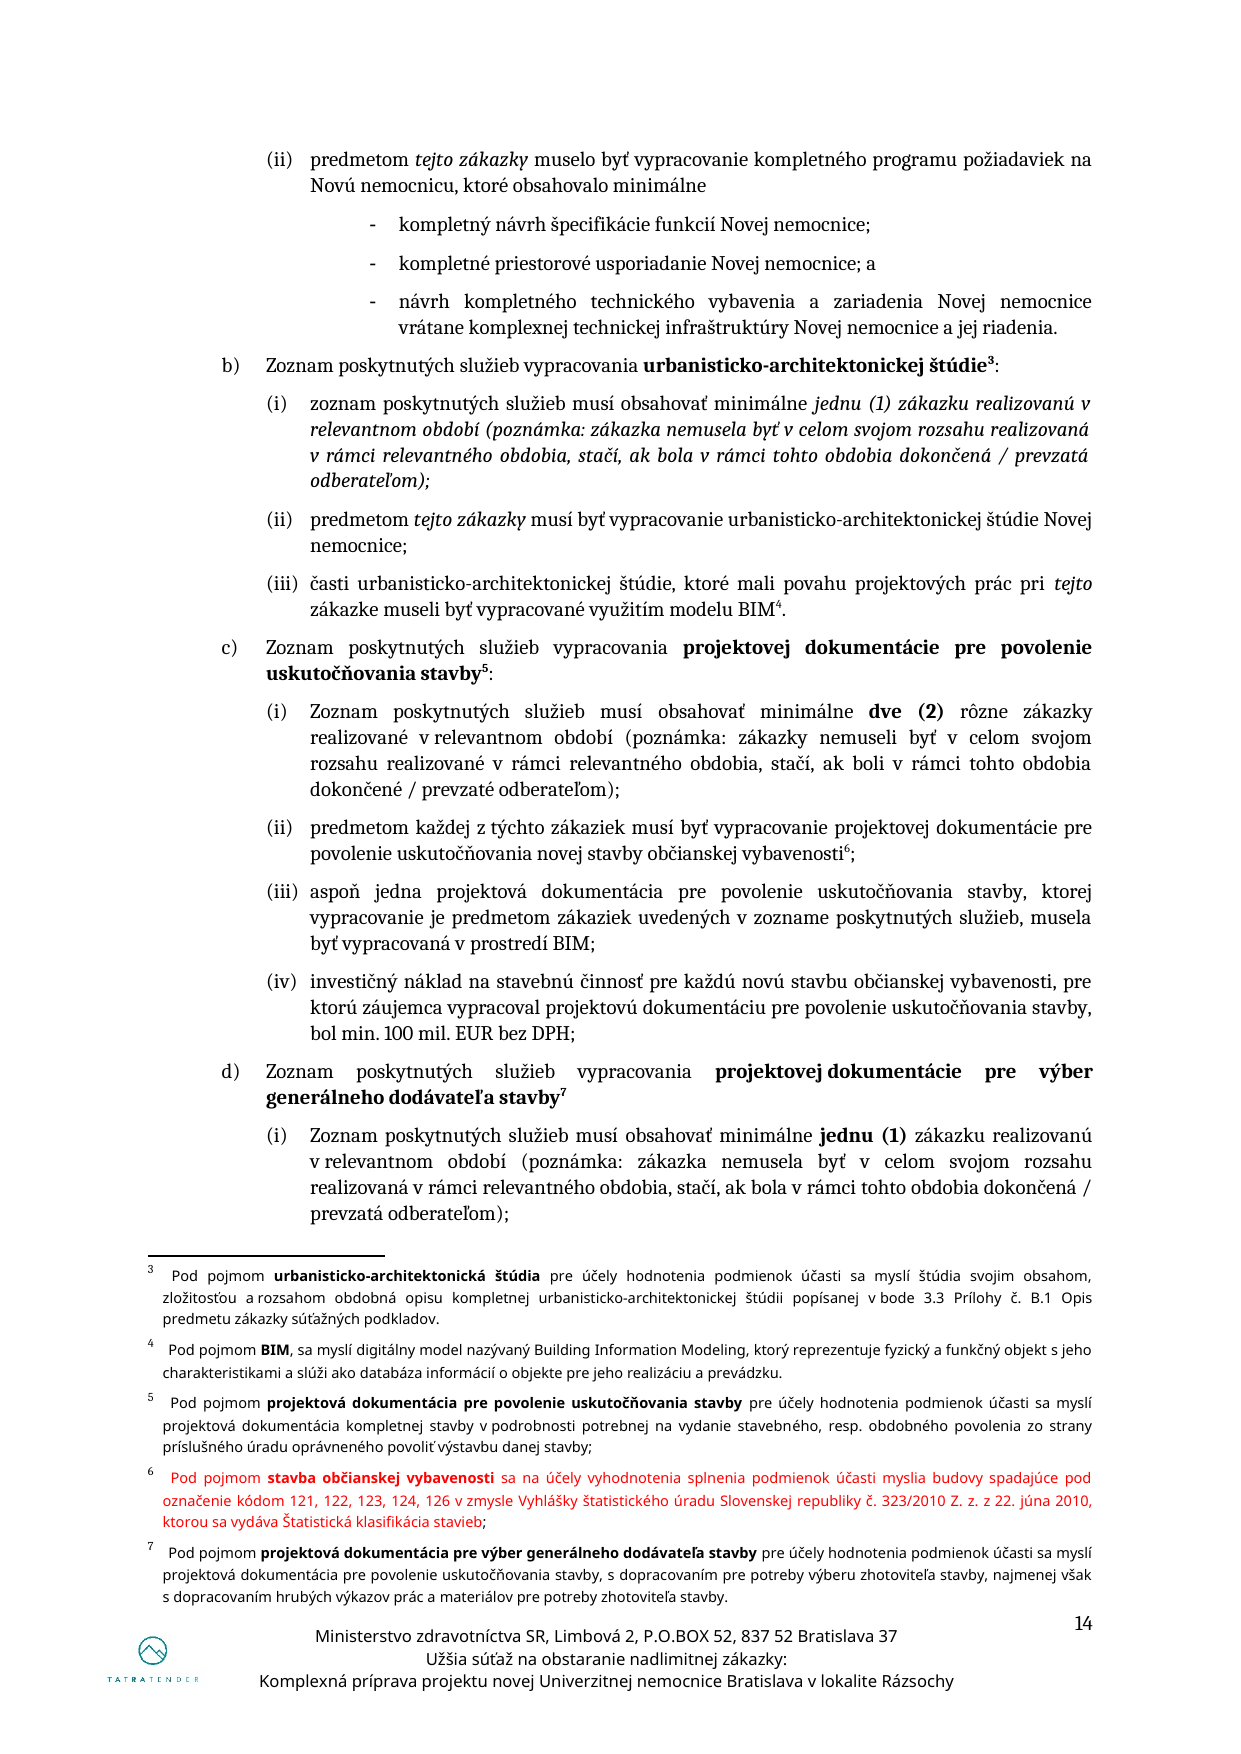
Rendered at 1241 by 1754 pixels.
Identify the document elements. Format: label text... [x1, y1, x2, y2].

subtitle Zoznam poskytnutých služieb musí obsahovať minimálne jednu (1) zákazku realizovanú v relevantnom období (poznámka: zákazka nemusela byť v celom svojom rozsahu realizovaná v rámci relevantného obdobia, stačí, ak bola v rámci tohto obdobia dokončená / prevzatá odberateľom); [266, 1124, 1093, 1226]
subtitle aspoň jedna projektová dokumentácia pre povolenie uskutočňovania stavby, ktorej vypracovanie je predmetom zákaziek uvedených v zozname poskytnutých služieb, musela byť vypracovaná v prostredí BIM; [266, 880, 1093, 956]
subtitle zoznam poskytnutých služieb musí obsahovať minimálne jednu (1) zákazku realizovanú v relevantnom období (poznámka: zákazka nemusela byť v celom svojom rozsahu realizovaná v rámci relevantného obdobia, stačí, ak bola v rámci tohto obdobia dokončená / prevzatá odberateľom); [266, 392, 1093, 493]
subtitle predmetom každej z týchto zákaziek musí byť vypracovanie projektovej dokumentácie pre povolenie uskutočňovania novej stavby občianskej vybavenosti; [266, 816, 1093, 866]
list kompletný návrh špecifikácie funkcií Novej nemocnice; [369, 212, 1093, 237]
list návrh kompletného technického vybavenia a zariadenia Novej nemocnice vrátane komplexnej technickej infraštruktúry Novej nemocnice a jej riadenia. [369, 289, 1093, 339]
subtitle Zoznam poskytnutých služieb vypracovania urbanisticko-architektonickej štúdie: [221, 353, 1093, 377]
subtitle investičný náklad na stavebnú činnosť pre každú novú stavbu občianskej vybavenosti, pre ktorú záujemca vypracoval projektovú dokumentáciu pre povolenie uskutočňovania stavby, bol min. 100 mil. EUR bez DPH; [266, 970, 1093, 1046]
subtitle Zoznam poskytnutých služieb vypracovania projektovej dokumentácie pre povolenie uskutočňovania stavby: [221, 636, 1093, 686]
subtitle predmetom tejto zákazky musí byť vypracovanie urbanisticko-architektonickej štúdie Novej nemocnice; [266, 507, 1093, 557]
subtitle časti urbanisticko-architektonickej štúdie, ktoré mali povahu projektových prác pri tejto zákazke museli byť vypracované využitím modelu BIM. [266, 572, 1093, 621]
subtitle predmetom tejto zákazky muselo byť vypracovanie kompletného programu požiadaviek na Novú nemocnicu, ktoré obsahovalo minimálne [266, 148, 1093, 197]
list kompletné priestorové usporiadanie Novej nemocnice; a [369, 251, 1093, 275]
subtitle Zoznam poskytnutých služieb vypracovania projektovej dokumentácie pre výber generálneho dodávateľa stavby [221, 1060, 1093, 1110]
subtitle Zoznam poskytnutých služieb musí obsahovať minimálne dve (2) rôzne zákazky realizované v relevantnom období (poznámka: zákazky nemuseli byť v celom svojom rozsahu realizované v rámci relevantného obdobia, stačí, ak boli v rámci tohto obdobia dokončené / prevzaté odberateľom); [266, 700, 1093, 801]
picture [86, 1612, 218, 1706]
